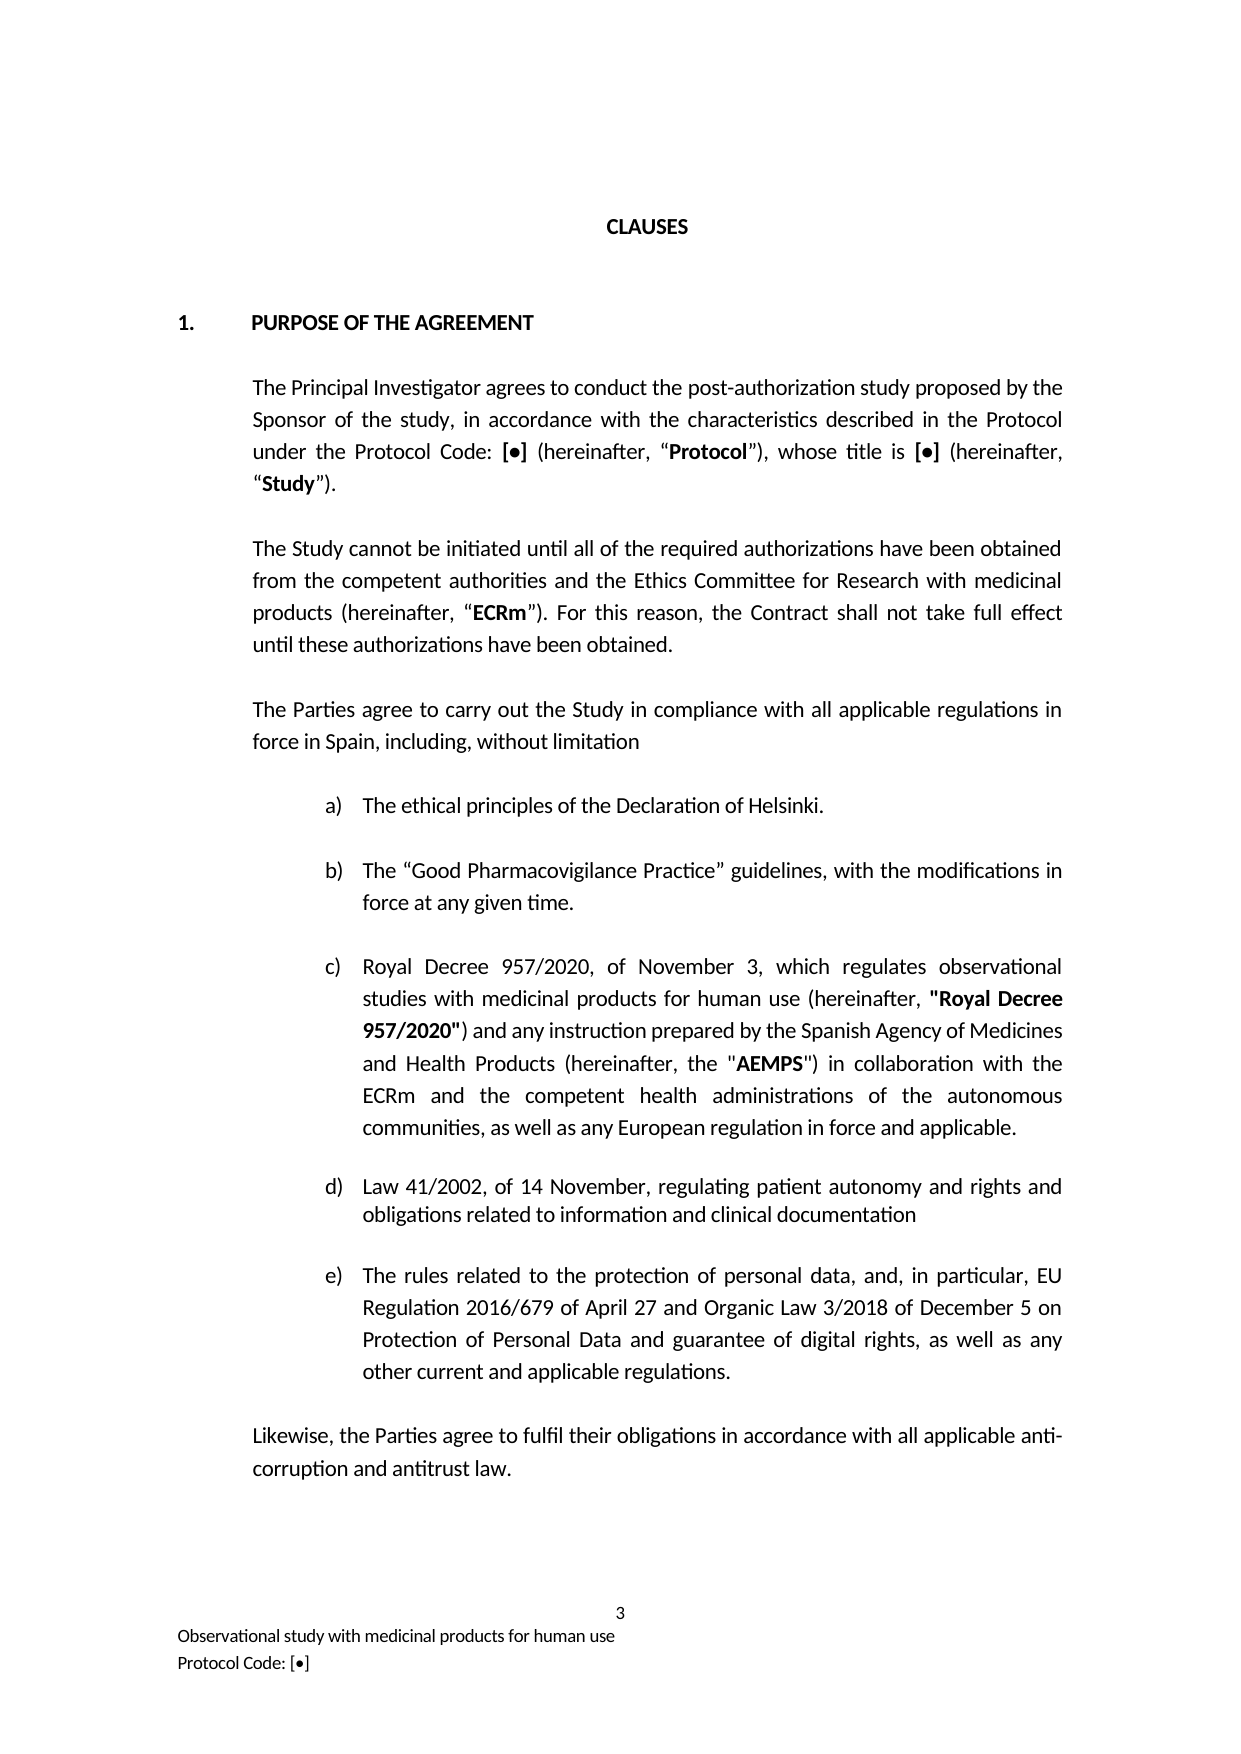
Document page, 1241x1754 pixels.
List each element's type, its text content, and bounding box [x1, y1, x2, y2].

text 1. PURPOSE OF THE AGREEMENT [177, 308, 1063, 337]
list The “Good Pharmacovigilance Practice” guidelines, with the modifications in force at any given time. [325, 856, 1063, 916]
text The Parties agree to carry out the Study in compliance with all applicable regulations in force in Spain, including, without limitation [252, 695, 1063, 755]
text Likewise, the Parties agree to fulfil their obligations in accordance with all applicable anti-corruption and antitrust law. [252, 1422, 1063, 1482]
list Law 41/2002, of 14 November, regulating patient autonomy and rights and obligations related to information and clinical documentation [325, 1172, 1063, 1228]
text CLAUSES [177, 212, 1063, 240]
text The Study cannot be initiated until all of the required authorizations have been obtained from the competent authorities and the Ethics Committee for Research with medicinal products (hereinafter, “ECRm”). For this reason, the Contract shall not take full effect until these authorizations have been obtained. [252, 534, 1063, 658]
text The Principal Investigator agrees to conduct the post-authorization study proposed by the Sponsor of the study, in accordance with the characteristics described in the Protocol under the Protocol Code: [•] (hereinafter, “Protocol”), whose title is [•] (hereinafter, “Study”). [252, 373, 1063, 497]
list The ethical principles of the Declaration of Helsinki. [325, 791, 1063, 819]
list Royal Decree 957/2020, of November 3, which regulates observational studies with medicinal products for human use (hereinafter, "Royal Decree 957/2020") and any instruction prepared by the Spanish Agency of Medicines and Health Products (hereinafter, the "AEMPS") in collaboration with the ECRm and the competent health administrations of the autonomous communities, as well as any European regulation in force and applicable. [325, 952, 1063, 1141]
list The rules related to the protection of personal data, and, in particular, EU Regulation 2016/679 of April 27 and Organic Law 3/2018 of December 5 on Protection of Personal Data and guarantee of digital rights, as well as any other current and applicable regulations. [325, 1261, 1063, 1385]
